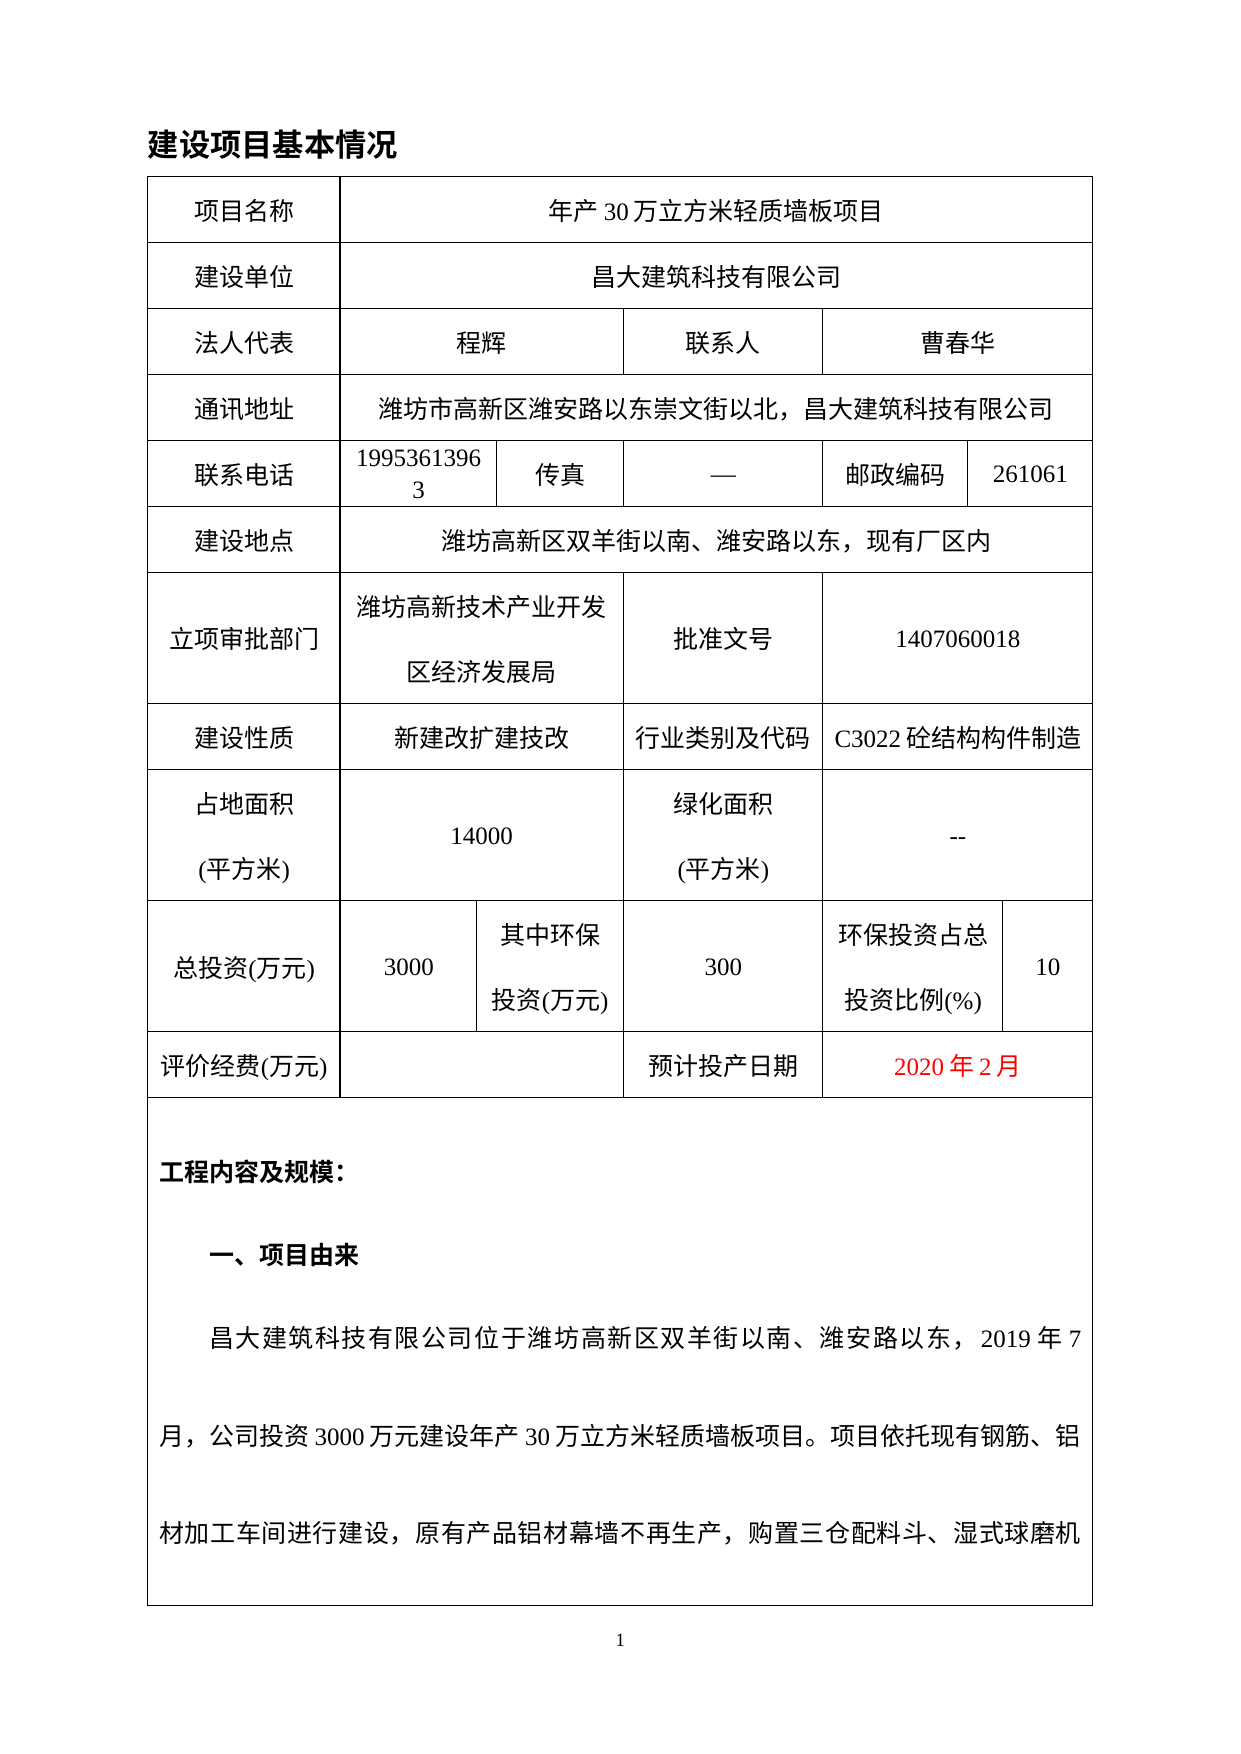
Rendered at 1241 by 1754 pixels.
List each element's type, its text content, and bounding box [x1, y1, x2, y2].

table_cell 其中环保投资(万元) [477, 901, 623, 1031]
table_header 项目名称 [148, 177, 339, 242]
table_cell 300 [624, 901, 822, 1031]
table_cell 邮政编码 [823, 441, 967, 506]
table_cell 10 [1003, 901, 1092, 1031]
table_cell 预计投产日期 [624, 1032, 822, 1097]
table_cell 绿化面积 (平方米) [624, 770, 822, 900]
table_cell 1407060018 [823, 573, 1092, 703]
table_cell 建设单位 [148, 243, 339, 308]
table_cell 评价经费(万元) [148, 1032, 339, 1097]
table_cell 联系电话 [148, 441, 339, 506]
table_cell 2020年2月 [823, 1032, 1092, 1097]
table_cell 环保投资占总投资比例(%) [823, 901, 1002, 1031]
table_cell 曹春华 [823, 309, 1092, 374]
table_cell 建设地点 [148, 507, 339, 572]
table_cell 潍坊市高新区潍安路以东崇文街以北，昌大建筑科技有限公司 [341, 375, 1092, 440]
table_cell C3022砼结构构件制造 [823, 704, 1092, 769]
table_cell 潍坊高新区双羊街以南、潍安路以东，现有厂区内 [341, 507, 1092, 572]
table_cell — [624, 441, 822, 506]
table_cell 19953613963 [341, 441, 496, 506]
table_header 年产30万立方米轻质墙板项目 [341, 177, 1092, 242]
table_cell 14000 [341, 770, 623, 900]
table_cell [341, 1032, 623, 1097]
table_cell 法人代表 [148, 309, 339, 374]
table_cell 3000 [341, 901, 476, 1031]
table_cell 通讯地址 [148, 375, 339, 440]
table_cell 联系人 [624, 309, 822, 374]
table_cell 占地面积 (平方米) [148, 770, 339, 900]
table_cell 总投资(万元) [148, 901, 339, 1031]
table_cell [148, 1098, 1092, 1605]
text 建设项目基本情况 [148, 111, 1092, 176]
table_cell 立项审批部门 [148, 573, 339, 703]
table_cell 行业类别及代码 [624, 704, 822, 769]
table_cell 昌大建筑科技有限公司 [341, 243, 1092, 308]
table_cell 程辉 [341, 309, 623, 374]
table_cell 潍坊高新技术产业开发区经济发展局 [341, 573, 623, 703]
table_cell 新建改扩建技改 [341, 704, 623, 769]
table_cell 建设性质 [148, 704, 339, 769]
table_cell -- [823, 770, 1092, 900]
table_cell 传真 [497, 441, 623, 506]
table_cell 批准文号 [624, 573, 822, 703]
table_cell 261061 [968, 441, 1092, 506]
